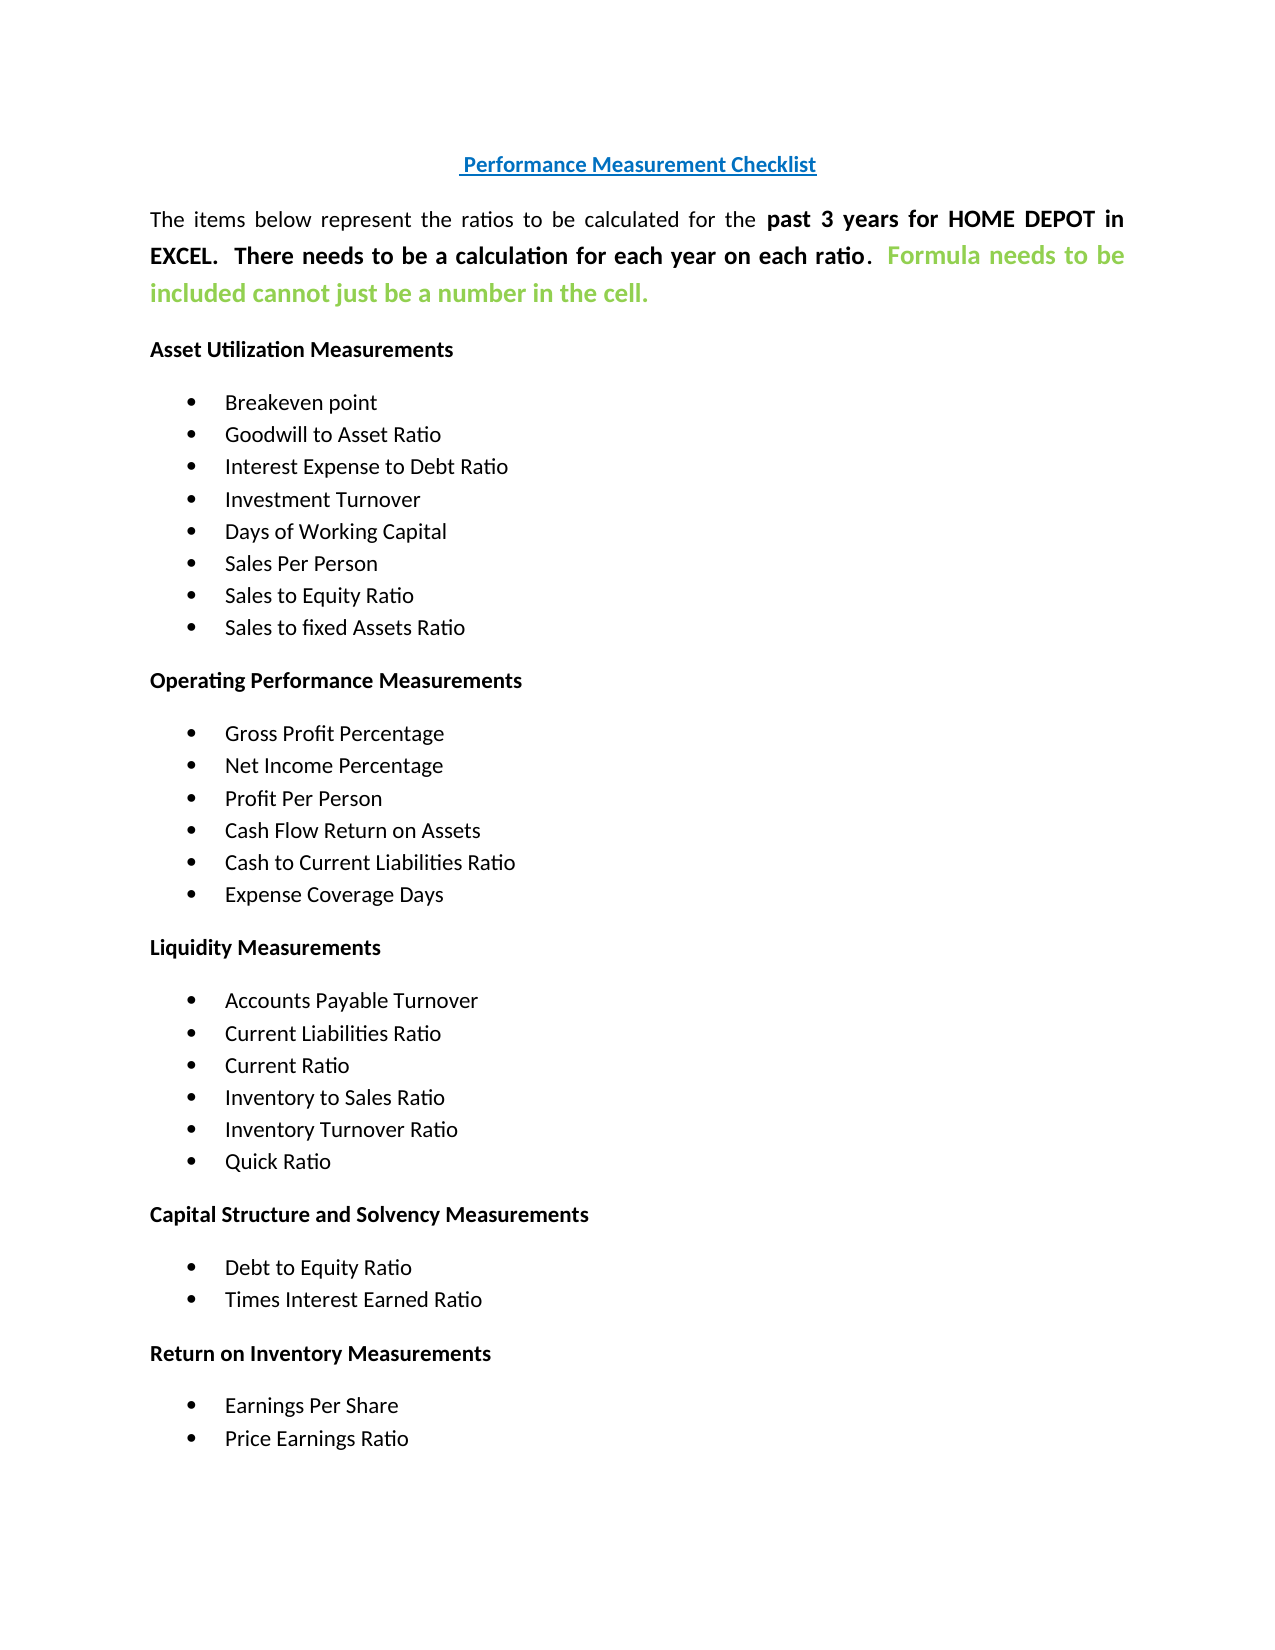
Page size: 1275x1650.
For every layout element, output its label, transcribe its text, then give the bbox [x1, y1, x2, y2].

list Current Ratio [187, 1051, 1125, 1079]
list Inventory Turnover Ratio [187, 1115, 1125, 1143]
list Investment Turnover [187, 485, 1125, 513]
list Price Earnings Ratio [187, 1424, 1125, 1452]
list Earnings Per Share [187, 1392, 1125, 1420]
list Times Interest Earned Ratio [187, 1286, 1125, 1314]
text Return on Inventory Measurements [150, 1339, 1125, 1367]
list Quick Ratio [187, 1147, 1125, 1175]
list Current Liabilities Ratio [187, 1019, 1125, 1047]
list Gross Profit Percentage [187, 719, 1125, 747]
text Liquidity Measurements [150, 933, 1125, 961]
list Inventory to Sales Ratio [187, 1083, 1125, 1111]
text Asset Utilization Measurements [150, 335, 1125, 363]
list Expense Coverage Days [187, 880, 1125, 908]
list Days of Working Capital [187, 517, 1125, 545]
text Capital Structure and Solvency Measurements [150, 1200, 1125, 1228]
list Debt to Equity Ratio [187, 1253, 1125, 1281]
list Interest Expense to Debt Ratio [187, 452, 1125, 481]
text The items below represent the ratios to be calculated for the past 3 years for HOME DEPOT in EXCEL. There needs to be a calculation for each year on each ratio. Formula needs to be included cannot just be a number in the cell. [150, 203, 1125, 309]
list Sales to fixed Assets Ratio [187, 613, 1125, 641]
list Sales Per Person [187, 549, 1125, 577]
list Sales to Equity Ratio [187, 581, 1125, 609]
list Cash Flow Return on Assets [187, 816, 1125, 844]
list Breakeven point [187, 388, 1125, 416]
list Accounts Payable Turnover [187, 986, 1125, 1014]
text Performance Measurement Checklist [150, 150, 1125, 178]
text Operating Performance Measurements [150, 666, 1125, 694]
list Net Income Percentage [187, 752, 1125, 780]
list Goodwill to Asset Ratio [187, 420, 1125, 448]
list Profit Per Person [187, 784, 1125, 812]
list Cash to Current Liabilities Ratio [187, 848, 1125, 876]
